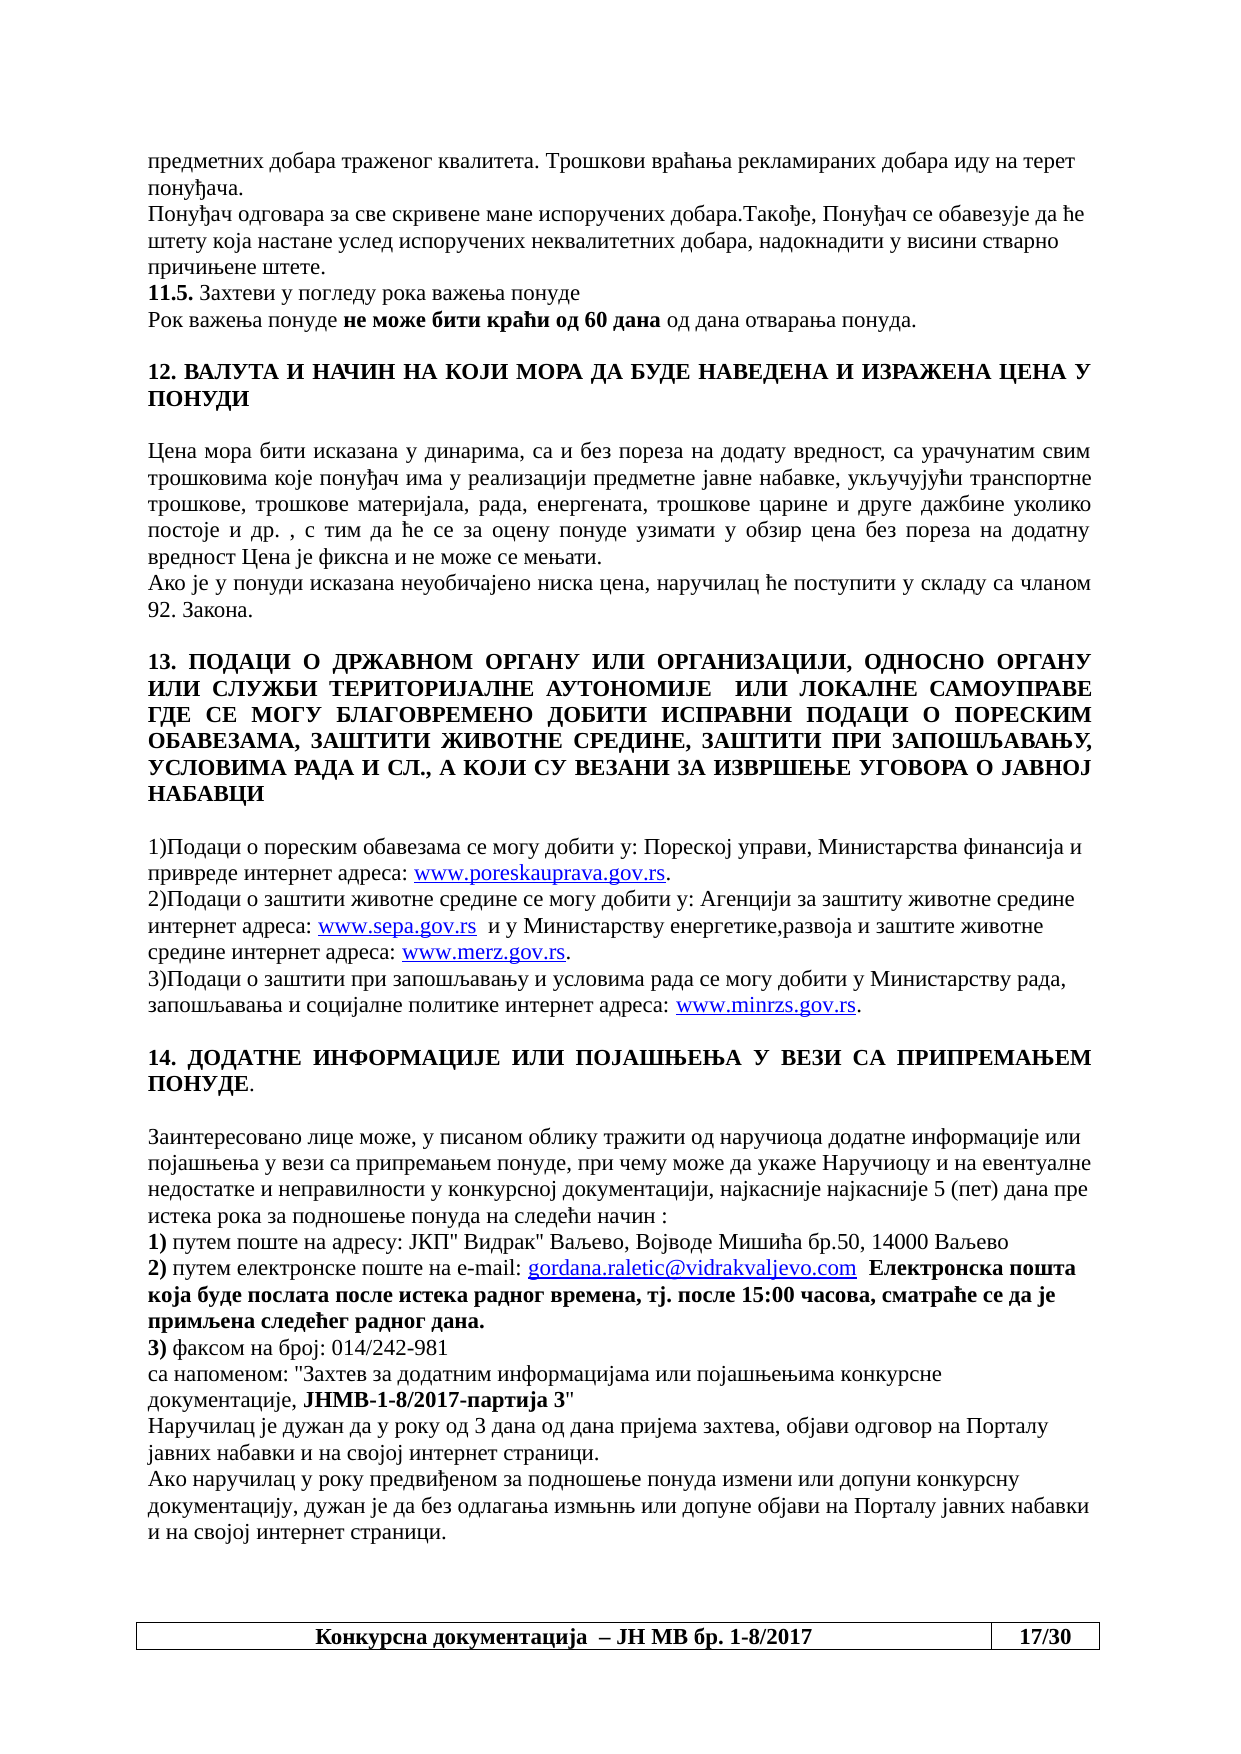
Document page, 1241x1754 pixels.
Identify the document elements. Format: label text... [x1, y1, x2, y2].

text Цена мора бити исказана у динарима, са и без пореза на додату вредност, са урачунатим свим трошковима које понуђач има у реализацији предметне јавне набавке, укључујући транспортне трошкове, трошкове материјала, рада, енергената, трошкове царине и друге дажбине уколико постоје и др. , с тим да ће се за оцену понуде узимати у обзир цена без пореза на додатну вредност Цена је фиксна и не може се мењати. [148, 437, 1093, 569]
text Наручилац је дужан да у року од 3 дана од дана пријема захтева, објави одговор на Порталу јавних набавки и на својој интернет страници. [148, 1413, 1093, 1465]
text Заинтересовано лице може, у писаном облику тражити од наручиоца додатне информације или појашњења у вези са припремањем понуде, при чему може да укаже Наручиоцу и на евентуалне недостатке и неправилности у конкурсној документацији, најкасније најкасније 5 (пет) дана пре истека рока за подношење понуда на следећи начин : [148, 1123, 1093, 1228]
text 2)Подаци о заштити животне средине се могу добити у: Агенцији за заштиту животне средине интернет адреса: www.sepa.gov.rs и у Министарству енергетике,развоја и заштите животне средине интернет адреса: www.merz.gov.rs. [148, 886, 1093, 964]
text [148, 148, 1093, 200]
text 2) путем електронске поште на e-mail: gordana.raletic@vidrakvaljevo.com Електронска пошта која буде послата после истека радног времена, тј. после 15:00 часова, сматраће се да је примљена следећег радног дана. [148, 1254, 1093, 1333]
text 1) путем поште на адресу: ЈКП'' Видрак'' Ваљево, Војводе Мишића бр.50, 14000 Ваљево [148, 1228, 1093, 1254]
text 13. ПОДАЦИ О ДРЖАВНОМ ОРГАНУ ИЛИ ОРГАНИЗАЦИЈИ, ОДНОСНО ОРГАНУ ИЛИ СЛУЖБИ ТЕРИТОРИЈАЛНЕ АУТОНОМИЈЕ ИЛИ ЛОКАЛНЕ САМОУПРАВЕ ГДЕ СЕ МОГУ БЛАГОВРЕМЕНО ДОБИТИ ИСПРАВНИ ПОДАЦИ О ПОРЕСКИМ ОБАВЕЗАМА, ЗАШТИТИ ЖИВОТНЕ СРЕДИНЕ, ЗАШТИТИ ПРИ ЗАПОШЉАВАЊУ, УСЛОВИМА РАДА И СЛ., А КОЈИ СУ ВЕЗАНИ ЗА ИЗВРШЕЊЕ УГОВОРА О ЈАВНОЈ НАБАВЦИ [148, 648, 1093, 806]
text 1)Подаци о пореским обавезама се могу добити у: Пореској управи, Министарства финансија и привреде интернет адреса: www.poreskauprava.gov.rs. [148, 833, 1093, 886]
text Рок важења понуде не може бити краћи од 60 дана од дана отварања понуда. [148, 306, 1093, 332]
text 12. ВАЛУТА И НАЧИН НА КОЈИ МОРА ДА БУДЕ НАВЕДЕНА И ИЗРАЖЕНА ЦЕНА У ПОНУДИ [148, 358, 1093, 411]
text 3) факсом на број: 014/242-981 [148, 1333, 1093, 1360]
text Ако је у понуди исказана неуобичајено ниска цена, наручилац ће поступити у складу са чланом 92. Закона. [148, 569, 1093, 622]
text 14. ДОДАТНЕ ИНФОРМАЦИЈЕ ИЛИ ПОЈАШЊЕЊА У ВЕЗИ СА ПРИПРЕМАЊЕМ ПОНУДЕ. [148, 1044, 1093, 1096]
text Ако наручилац у року предвиђеном за подношење понуда измени или допуни конкурсну документацију, дужан је да без одлагања измњнњ или допуне објави на Порталу јавних набавки и на својој интернет страници. [148, 1465, 1093, 1544]
text 3)Подаци о заштити при запошљавању и условима рада се могу добити у Министарству рада, запошљавања и социјалне политике интернет адреса: www.minrzs.gov.rs. [148, 964, 1093, 1017]
text 11.5. Захтеви у погледу рока важења понуде [148, 279, 1093, 306]
text Понуђач одговара за све скривене мане испоручених добара.Такође, Понуђач се обавезује да ће штету која настане услед испоручених неквалитетних добара, надокнадити у висини стварно причињене штете. [148, 200, 1093, 279]
text са напоменом: ''Захтев за додатним информацијама или појашњењима конкурсне документације, ЈНМВ-1-8/2017-партија 3'' [148, 1360, 1093, 1413]
